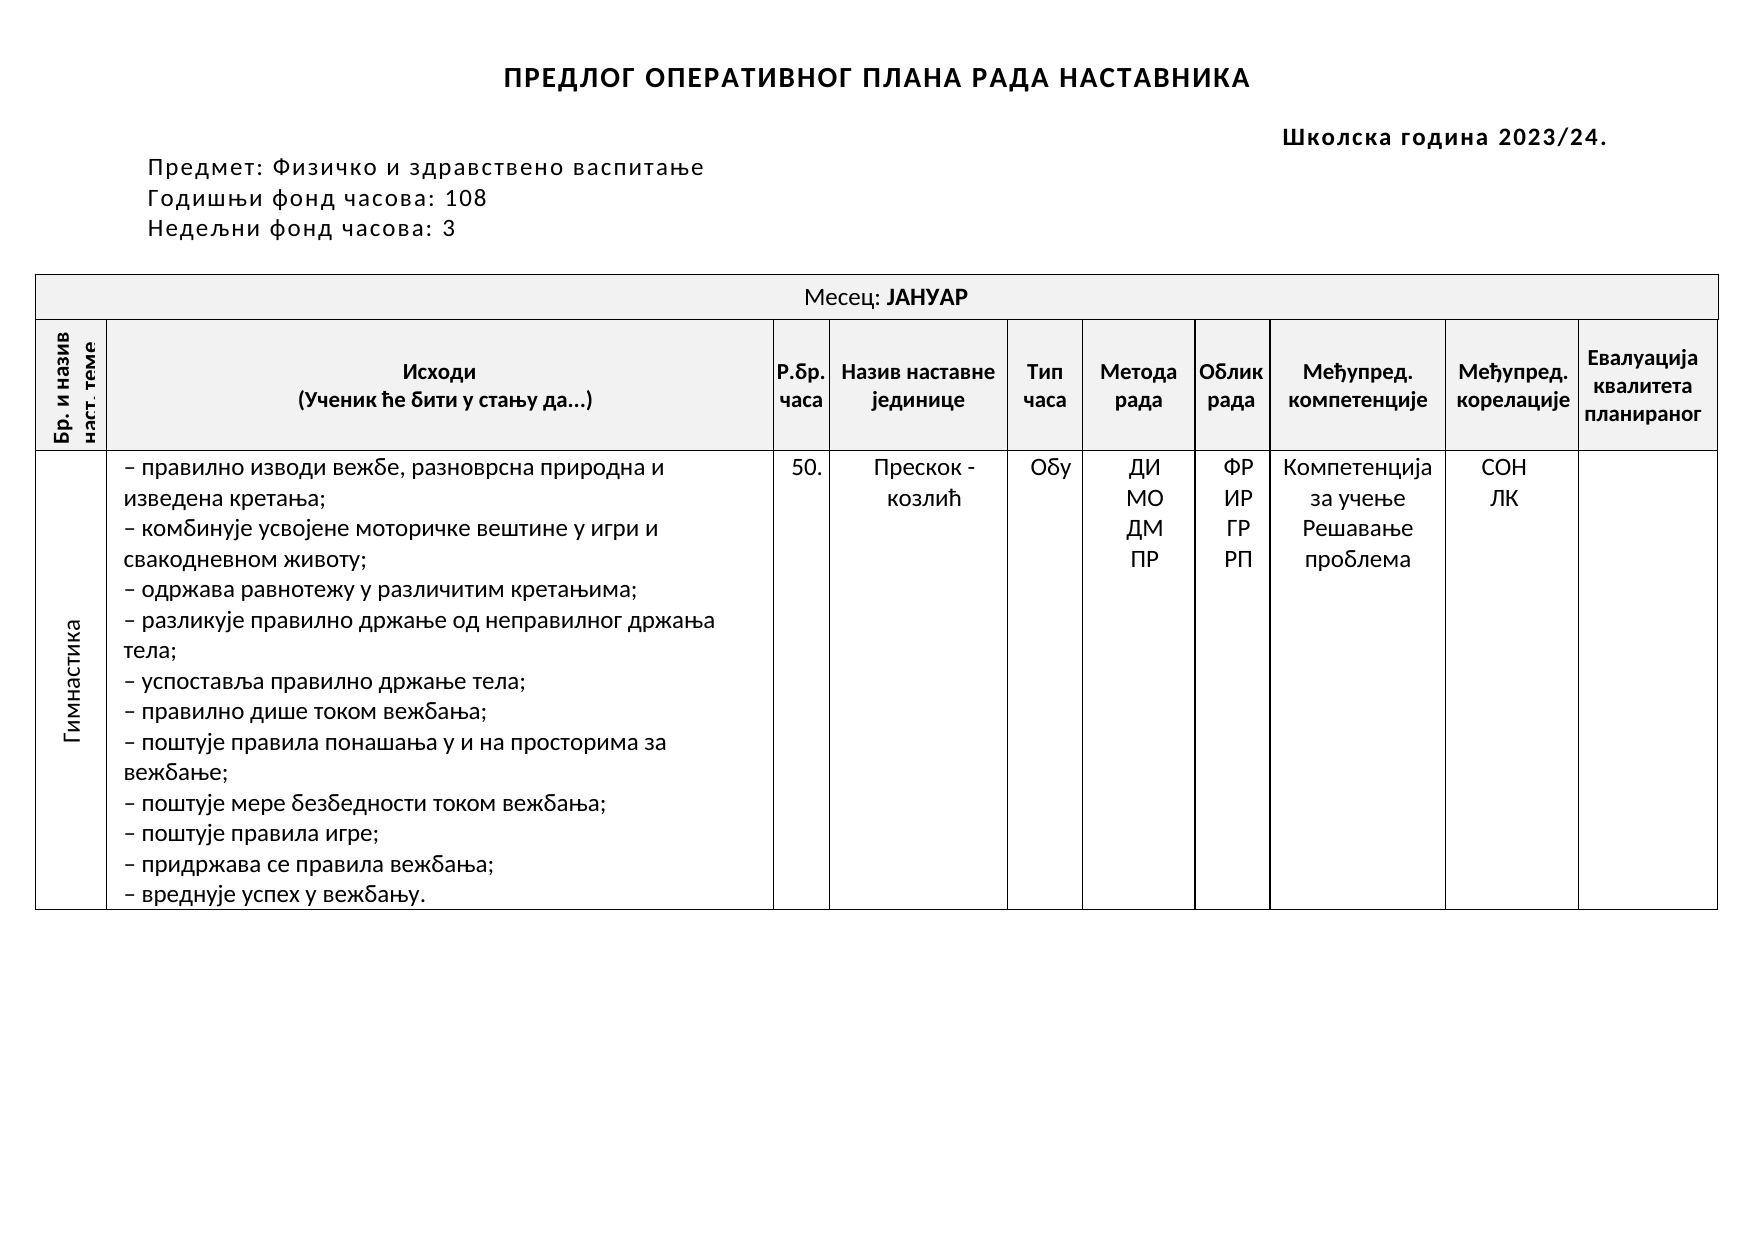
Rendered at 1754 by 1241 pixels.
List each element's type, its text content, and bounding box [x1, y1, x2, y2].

text ПРЕДЛОГ ОПЕРАТИВНОГ ПЛАНА РАДА НАСТАВНИКА [148, 59, 1606, 95]
table_cell Облик рада [1196, 320, 1269, 450]
table_cell Исходи (Ученик ће бити у стању да...) [107, 320, 773, 450]
table_cell Прескок - козлић [830, 451, 1007, 909]
text Предмет: Физичко и здравствено васпитање [148, 151, 1606, 182]
table_cell Компетенција за учење Решавање проблема [1271, 451, 1445, 909]
table_cell Р.бр. часа [774, 320, 829, 450]
table_cell Евалуација квалитета планираног [1579, 320, 1717, 450]
table_cell ФР ИР ГР РП [1196, 451, 1269, 909]
table_cell Гимнастика [36, 451, 106, 909]
table_cell – правилно изводи вежбе, разноврсна природна и изведена кретања; – комбинује усвојене моторичке вештине у игри и свакодневном животу; – одржава равнотежу у различитим кретањима; – разликује правилно држање од неправилног држања тела; – успоставља правилно држање тела; – правилно дише током вежбања; – поштује правила понашања у и на просторима за вежбање; – поштује мере безбедности током вежбања; – поштује правила игре; – придржава се правила вежбања; – вреднује успех у вежбању. [107, 451, 773, 909]
text Годишњи фонд часова: 108 [148, 182, 1606, 212]
table_cell [1579, 451, 1717, 909]
table_cell ДИ МО ДМ ПР [1083, 451, 1194, 909]
table_cell Бр. и назив наст. теме [36, 320, 106, 450]
table_cell Тип часа [1008, 320, 1082, 450]
table_cell СОН ЛК [1446, 451, 1578, 909]
table_cell 50. [774, 451, 829, 909]
table_header Месец: ЈАНУАР [36, 275, 1718, 319]
text Школска година 2023/24. [1048, 121, 1606, 151]
table_cell Метода рада [1083, 320, 1194, 450]
table_cell Међупред. корелације [1446, 320, 1578, 450]
table_cell Назив наставне јединице [830, 320, 1007, 450]
table_cell Обу [1008, 451, 1082, 909]
table_cell Међупред. компетенције [1271, 320, 1445, 450]
text Недељни фонд часова: 3 [148, 212, 1606, 243]
